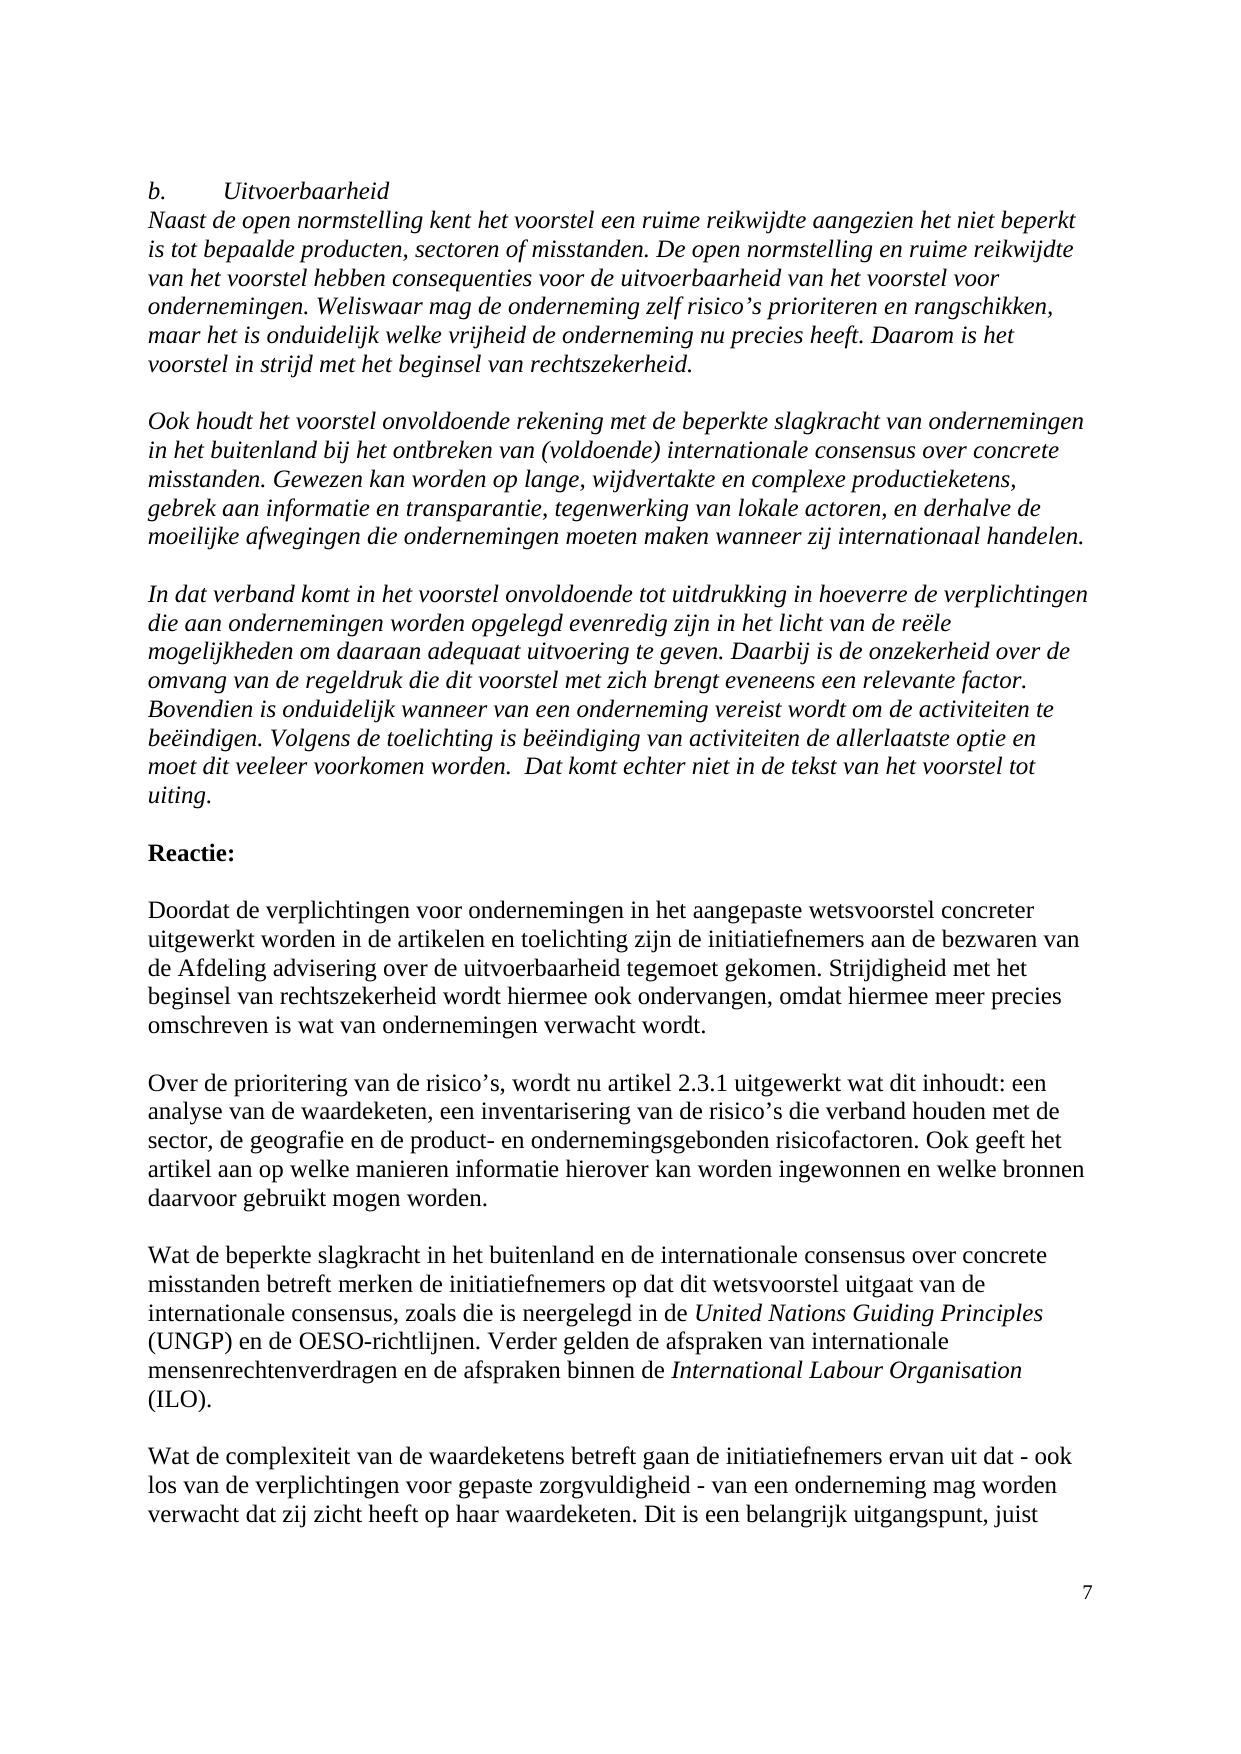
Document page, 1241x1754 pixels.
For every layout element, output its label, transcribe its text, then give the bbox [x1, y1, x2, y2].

text In dat verband komt in het voorstel onvoldoende tot uitdrukking in hoeverre de verplichtingen die aan ondernemingen worden opgelegd evenredig zijn in het licht van de reële mogelijkheden om daaraan adequaat uitvoering te geven. Daarbij is de onzekerheid over de omvang van de regeldruk die dit voorstel met zich brengt eveneens een relevante factor. Bovendien is onduidelijk wanneer van een onderneming vereist wordt om de activiteiten te beëindigen. Volgens de toelichting is beëindiging van activiteiten de allerlaatste optie en moet dit veeleer voorkomen worden. Dat komt echter niet in de tekst van het voorstel tot uiting. [148, 579, 1092, 809]
text Over de prioritering van de risico’s, wordt nu artikel 2.3.1 uitgewerkt wat dit inhoudt: een analyse van de waardeketen, een inventarisering van de risico’s die verband houden met de sector, de geografie en de product- en ondernemingsgebonden risicofactoren. Ook geeft het artikel aan op welke manieren informatie hierover kan worden ingewonnen en welke bronnen daarvoor gebruikt mogen worden. [148, 1068, 1092, 1211]
text Reactie: [148, 838, 1092, 866]
text Naast de open normstelling kent het voorstel een ruime reikwijdte aangezien het niet beperkt is tot bepaalde producten, sectoren of misstanden. De open normstelling en ruime reikwijdte van het voorstel hebben consequenties voor de uitvoerbaarheid van het voorstel voor ondernemingen. Weliswaar mag de onderneming zelf risico’s prioriteren en rangschikken, maar het is onduidelijk welke vrijheid de onderneming nu precies heeft. Daarom is het voorstel in strijd met het beginsel van rechtszekerheid. [148, 205, 1092, 378]
text Doordat de verplichtingen voor ondernemingen in het aangepaste wetsvoorstel concreter uitgewerkt worden in de artikelen en toelichting zijn de initiatiefnemers aan de bezwaren van de Afdeling advisering over de uitvoerbaarheid tegemoet gekomen. Strijdigheid met het beginsel van rechtszekerheid wordt hiermee ook ondervangen, omdat hiermee meer precies omschreven is wat van ondernemingen verwacht wordt. [148, 895, 1092, 1039]
text Wat de beperkte slagkracht in het buitenland en de internationale consensus over concrete misstanden betreft merken de initiatiefnemers op dat dit wetsvoorstel uitgaat van de internationale consensus, zoals die is neergelegd in de United Nations Guiding Principles (UNGP) en de OESO-richtlijnen. Verder gelden de afspraken van internationale mensenrechtenverdragen en de afspraken binnen de International Labour Organisation (ILO). [148, 1240, 1092, 1413]
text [148, 1441, 1092, 1528]
text Ook houdt het voorstel onvoldoende rekening met de beperkte slagkracht van ondernemingen in het buitenland bij het ontbreken van (voldoende) internationale consensus over concrete misstanden. Gewezen kan worden op lange, wijdvertakte en complexe productieketens, gebrek aan informatie en transparantie, tegenwerking van lokale actoren, en derhalve de moeilijke afwegingen die ondernemingen moeten maken wanneer zij internationaal handelen. [148, 406, 1092, 550]
text b. Uitvoerbaarheid [148, 176, 1092, 205]
